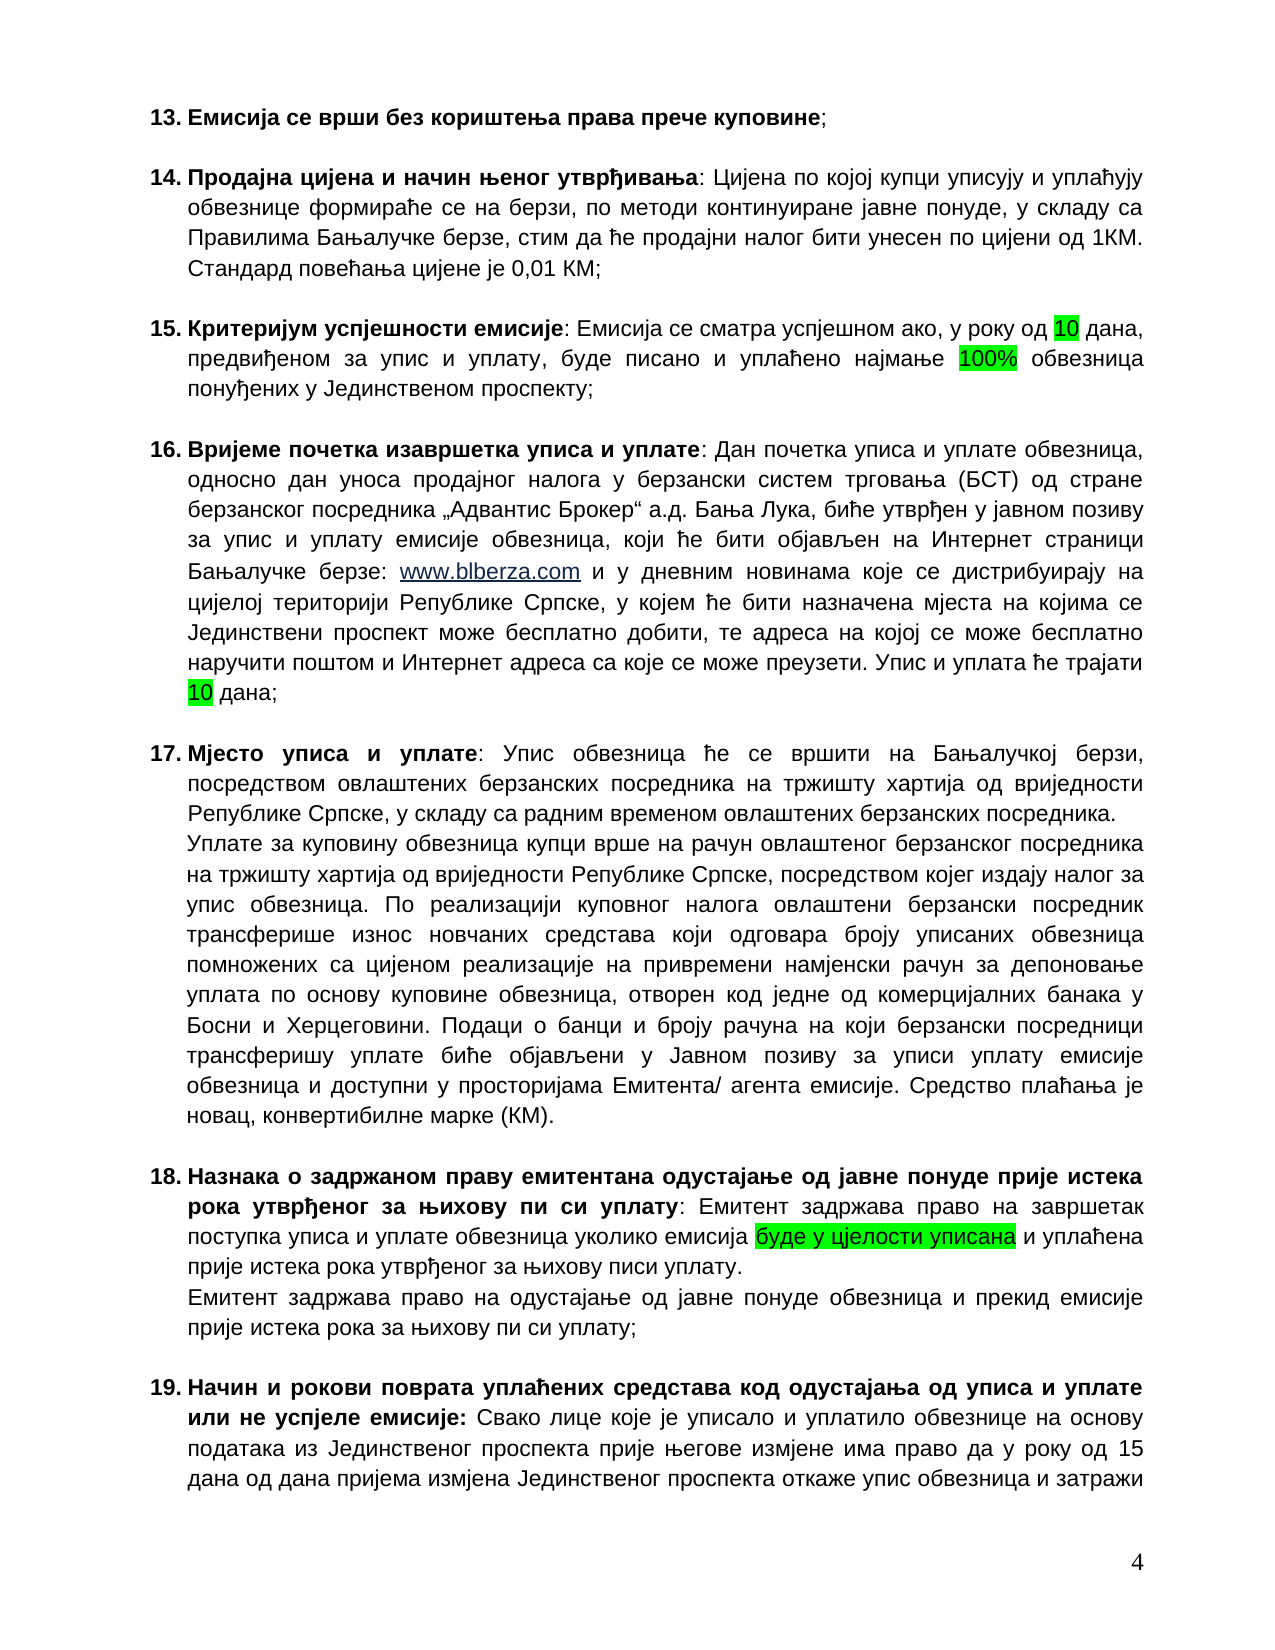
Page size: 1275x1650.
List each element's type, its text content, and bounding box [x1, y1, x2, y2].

list Мјесто уписа и уплате: Упис обвезница ће се вршити на Бањалучкој берзи, посредством овлаштених берзанских посредника на тржишту хартија од вриједности Републике Српске, у складу са радним временом овлаштених берзанских посредника. [150, 740, 1144, 827]
list Емисија се врши без кориштења права прече куповине; [150, 103, 1144, 130]
list Назнака о задржаном праву емитентана одустајање од јавне понуде прије истека рока утврђеног за њихову пи си уплату: Емитент задржава право на завршетак поступка уписа и уплате обвезница уколико емисија буде у цјелости уписана и уплаћена прије истека рока утврђеног за њихову писи уплату. [150, 1163, 1144, 1280]
list Вријеме почетка изавршетка уписа и уплате: Дан почетка уписа и уплате обвезница, односно дан уноса продајног налога у берзански систем трговања (БСТ) од стране берзанског посредника „Адвантис Брокер“ а.д. Бања Лука, биће утврђен у јавном позиву за упис и уплату емисије обвезница, који ће бити објављен на Интернет страници Бањалучке берзе: www.blberza.com и у дневним новинама које се дистрибуирају на цијелој територији Републике Српске, у којем ће бити назначена мјеста на којима се Јединствени проспект може бесплатно добити, те адреса на којој се може бесплатно наручити поштом и Интернет адреса са које се може преузети. Упис и уплата ће трајати 10 дана; [150, 436, 1144, 706]
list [150, 1374, 1144, 1491]
list Критеријум успјешности емисије: Емисија се сматра успјешном ако, у року од 10 дана, предвиђеном за упис и уплату, буде писано и уплаћено најмање 100% обвезница понуђених у Јединственом проспекту; [150, 315, 1144, 402]
text Емитент задржава право на одустајање од јавне понуде обвезница и прекид емисије прије истека рока за њихову пи си уплату; [187, 1283, 1144, 1340]
text Уплате за куповину обвезница купци врше на рачун овлаштеног берзанског посредника на тржишту хартија од вриједности Републике Српске, посредством којег издају налог за упис обвезница. По реализацији куповног налога овлаштени берзански посредник трансферише износ новчаних средстава који одговара броју уписаних обвезница помножених са цијеном реализације на привремени намјенски рачун за депоновање уплата по основу куповине обвезница, отворен код једне од комерцијалних банака у Босни и Херцеговини. Подаци о банци и броју рачуна на који берзански посредници трансферишу уплате биће објављени у Јавном позиву за уписи уплату емисије обвезница и доступни у просторијама Емитента/ агента емисије. Средство плаћања је новац, конвертибилне марке (КМ). [186, 830, 1144, 1129]
list Продајна цијена и начин њеног утврђивања: Цијена по којој купци уписују и уплаћују обвезнице формираће се на берзи, по методи континуиране јавне понуде, у складу са Правилима Бањалучке берзе, стим да ће продајни налог бити унесен по цијени од 1КМ. Стандард повећања цијене је 0,01 КМ; [150, 164, 1144, 281]
